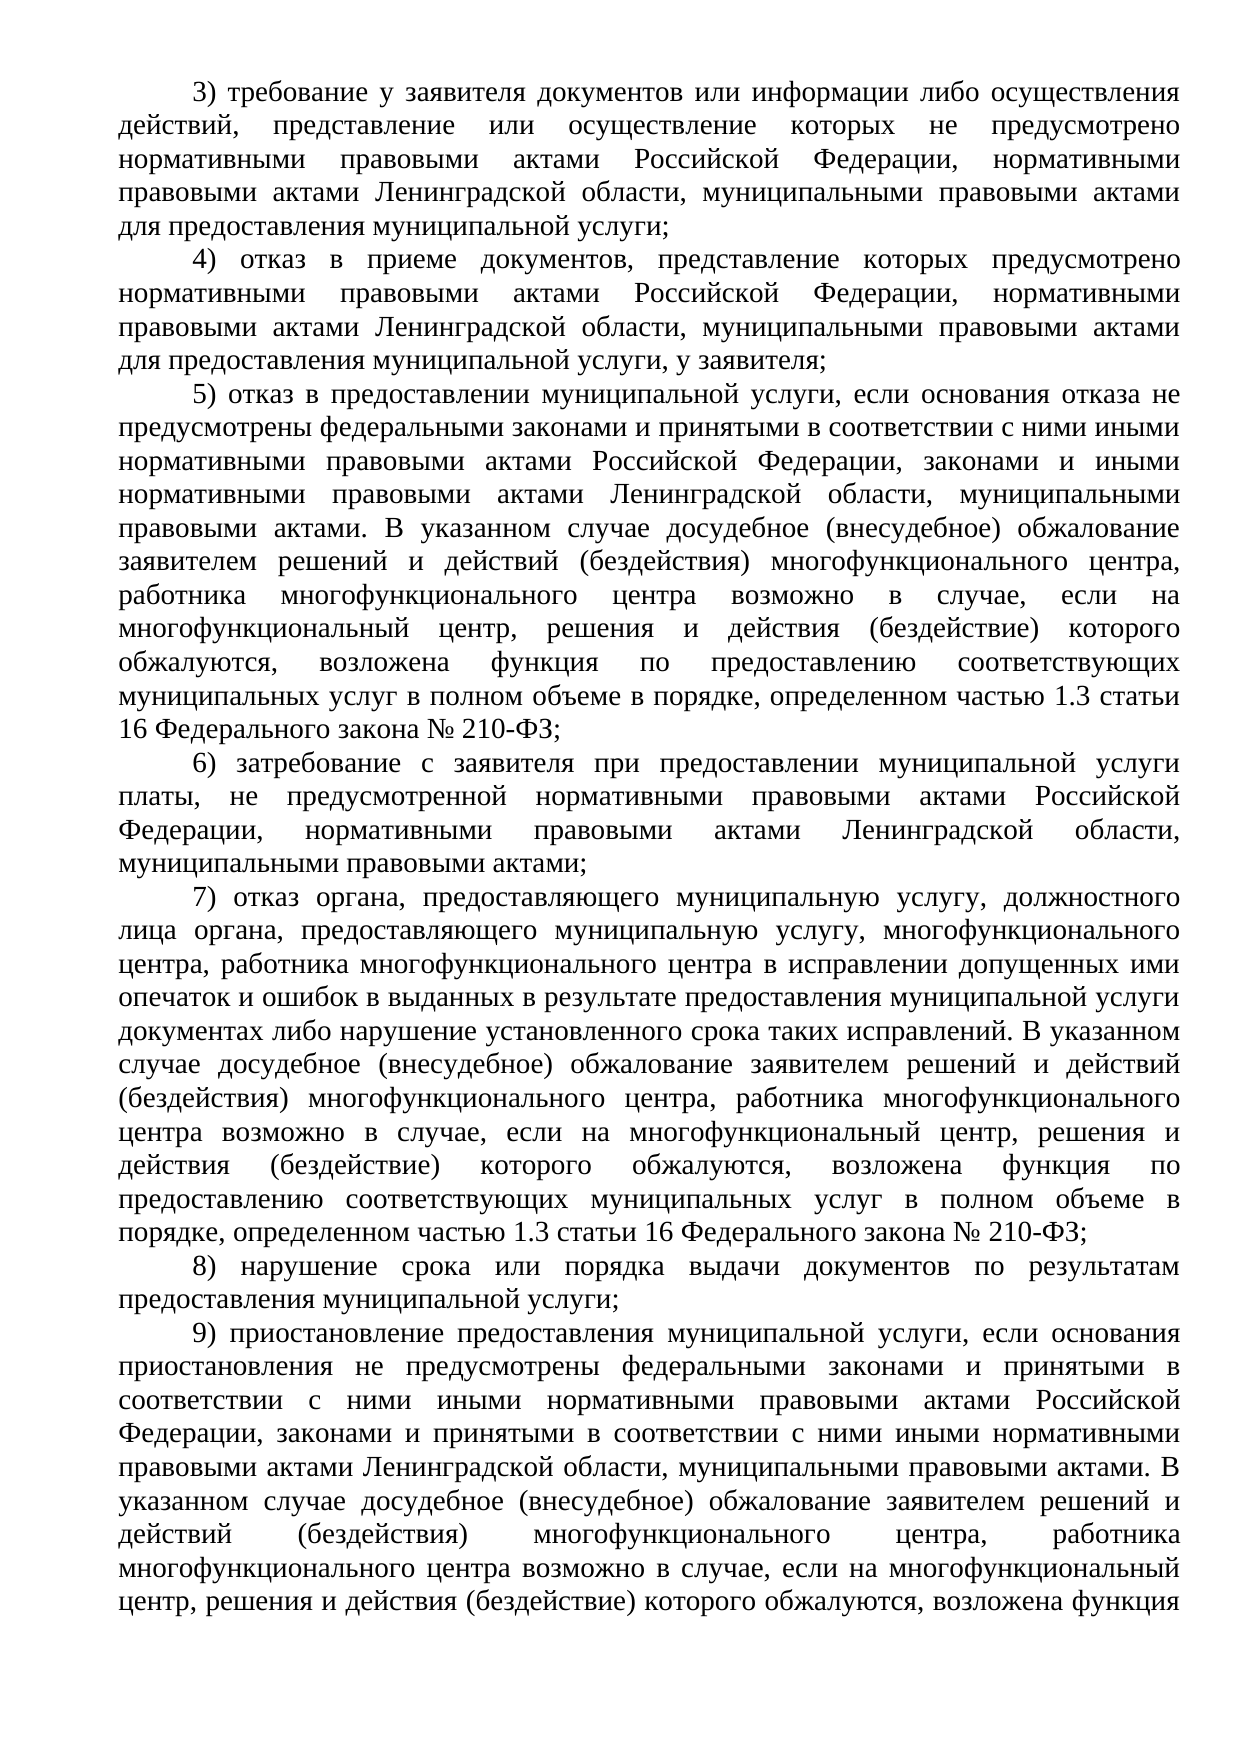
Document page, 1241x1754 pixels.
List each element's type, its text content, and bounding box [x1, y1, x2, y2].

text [118, 1315, 1181, 1617]
text 6) затребование с заявителя при предоставлении муниципальной услуги платы, не предусмотренной нормативными правовыми актами Российской Федерации, нормативными правовыми актами Ленинградской области, муниципальными правовыми актами; [118, 745, 1181, 879]
text 3) требование у заявителя документов или информации либо осуществления действий, представление или осуществление которых не предусмотрено нормативными правовыми актами Российской Федерации, нормативными правовыми актами Ленинградской области, муниципальными правовыми актами для предоставления муниципальной услуги; [118, 74, 1181, 242]
text 8) нарушение срока или порядка выдачи документов по результатам предоставления муниципальной услуги; [118, 1248, 1181, 1315]
text 4) отказ в приеме документов, представление которых предусмотрено нормативными правовыми актами Российской Федерации, нормативными правовыми актами Ленинградской области, муниципальными правовыми актами для предоставления муниципальной услуги, у заявителя; [118, 242, 1181, 376]
text 5) отказ в предоставлении муниципальной услуги, если основания отказа не предусмотрены федеральными законами и принятыми в соответствии с ними иными нормативными правовыми актами Российской Федерации, законами и иными нормативными правовыми актами Ленинградской области, муниципальными правовыми актами. В указанном случае досудебное (внесудебное) обжалование заявителем решений и действий (бездействия) многофункционального центра, работника многофункционального центра возможно в случае, если на многофункциональный центр, решения и действия (бездействие) которого обжалуются, возложена функция по предоставлению соответствующих муниципальных услуг в полном объеме в порядке, определенном частью 1.3 статьи 16 Федерального закона № 210-ФЗ; [118, 376, 1181, 745]
text 7) отказ органа, предоставляющего муниципальную услугу, должностного лица органа, предоставляющего муниципальную услугу, многофункционального центра, работника многофункционального центра в исправлении допущенных ими опечаток и ошибок в выданных в результате предоставления муниципальной услуги документах либо нарушение установленного срока таких исправлений. В указанном случае досудебное (внесудебное) обжалование заявителем решений и действий (бездействия) многофункционального центра, работника многофункционального центра возможно в случае, если на многофункциональный центр, решения и действия (бездействие) которого обжалуются, возложена функция по предоставлению соответствующих муниципальных услуг в полном объеме в порядке, определенном частью 1.3 статьи 16 Федерального закона № 210-ФЗ; [118, 879, 1181, 1248]
